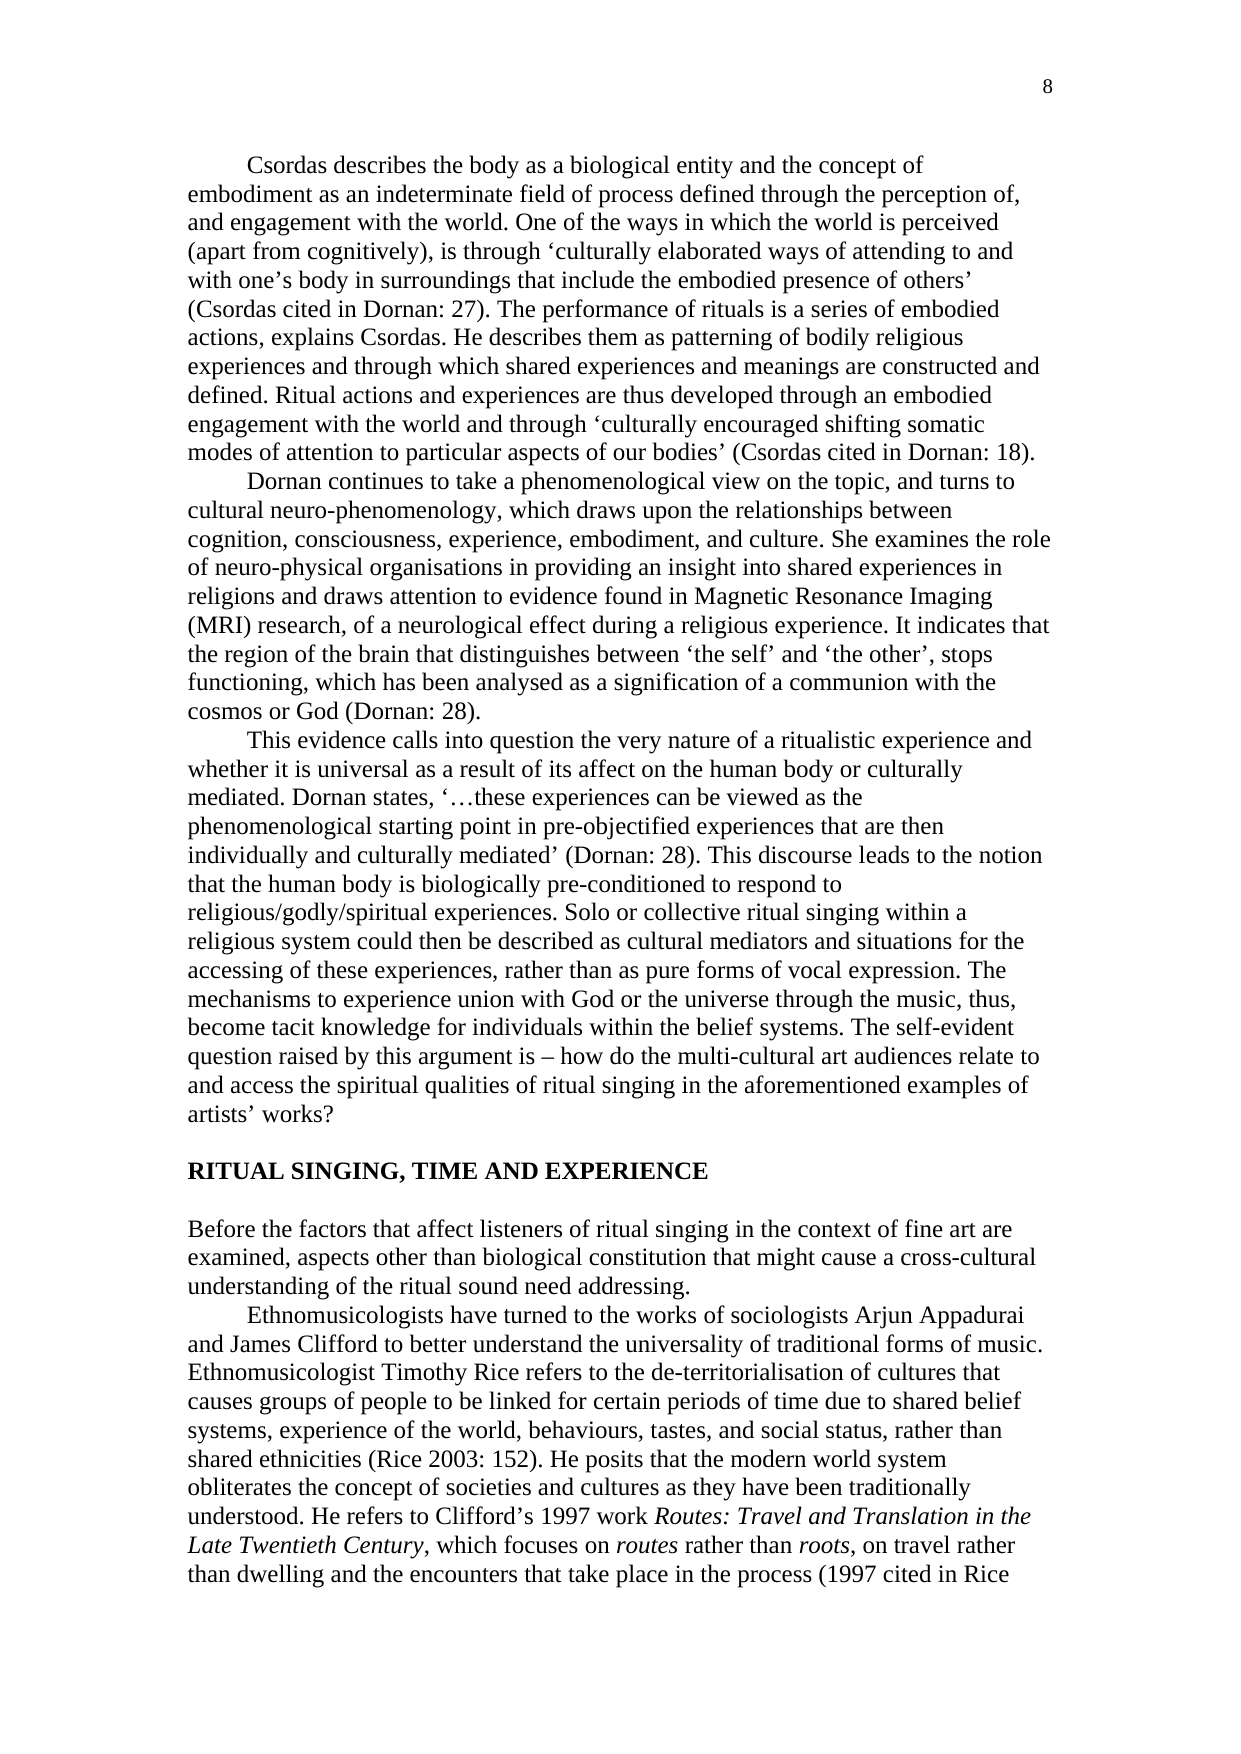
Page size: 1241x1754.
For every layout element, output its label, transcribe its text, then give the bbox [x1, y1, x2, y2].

text This evidence calls into question the very nature of a ritualistic experience and whether it is universal as a result of its affect on the human body or culturally mediated. Dornan states, ‘…these experiences can be viewed as the phenomenological starting point in pre-objectified experiences that are then individually and culturally mediated’ (Dornan: 28). This discourse leads to the notion that the human body is biologically pre-conditioned to respond to religious/godly/spiritual experiences. Solo or collective ritual singing within a religious system could then be described as cultural mediators and situations for the accessing of these experiences, rather than as pure forms of vocal expression. The mechanisms to experience union with God or the universe through the music, thus, become tacit knowledge for individuals within the belief systems. The self-evident question raised by this argument is – how do the multi-cultural art audiences relate to and access the spiritual qualities of ritual singing in the aforementioned examples of artists’ works? [187, 725, 1053, 1127]
text Csordas describes the body as a biological entity and the concept of embodiment as an indeterminate field of process defined through the perception of, and engagement with the world. One of the ways in which the world is perceived (apart from cognitively), is through ‘culturally elaborated ways of attending to and with one’s body in surroundings that include the embodied presence of others’ (Csordas cited in Dornan: 27). The performance of rituals is a series of embodied actions, explains Csordas. He describes them as patterning of bodily religious experiences and through which shared experiences and meanings are constructed and defined. Ritual actions and experiences are thus developed through an embodied engagement with the world and through ‘culturally encouraged shifting somatic modes of attention to particular aspects of our bodies’ (Csordas cited in Dornan: 18). [187, 150, 1053, 466]
text Before the factors that affect listeners of ritual singing in the context of fine art are examined, aspects other than biological constitution that might cause a cross-cultural understanding of the ritual sound need addressing. [187, 1214, 1053, 1300]
text Dornan continues to take a phenomenological view on the topic, and turns to cultural neuro-phenomenology, which draws upon the relationships between cognition, consciousness, experience, embodiment, and culture. She examines the role of neuro-physical organisations in providing an insight into shared experiences in religions and draws attention to evidence found in Magnetic Resonance Imaging (MRI) research, of a neurological effect during a religious experience. It indicates that the region of the brain that distinguishes between ‘the self’ and ‘the other’, stops functioning, which has been analysed as a signification of a communion with the cosmos or God (Dornan: 28). [187, 466, 1053, 725]
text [187, 1300, 1053, 1587]
text RITUAL SINGING, TIME AND EXPERIENCE [187, 1156, 1053, 1185]
